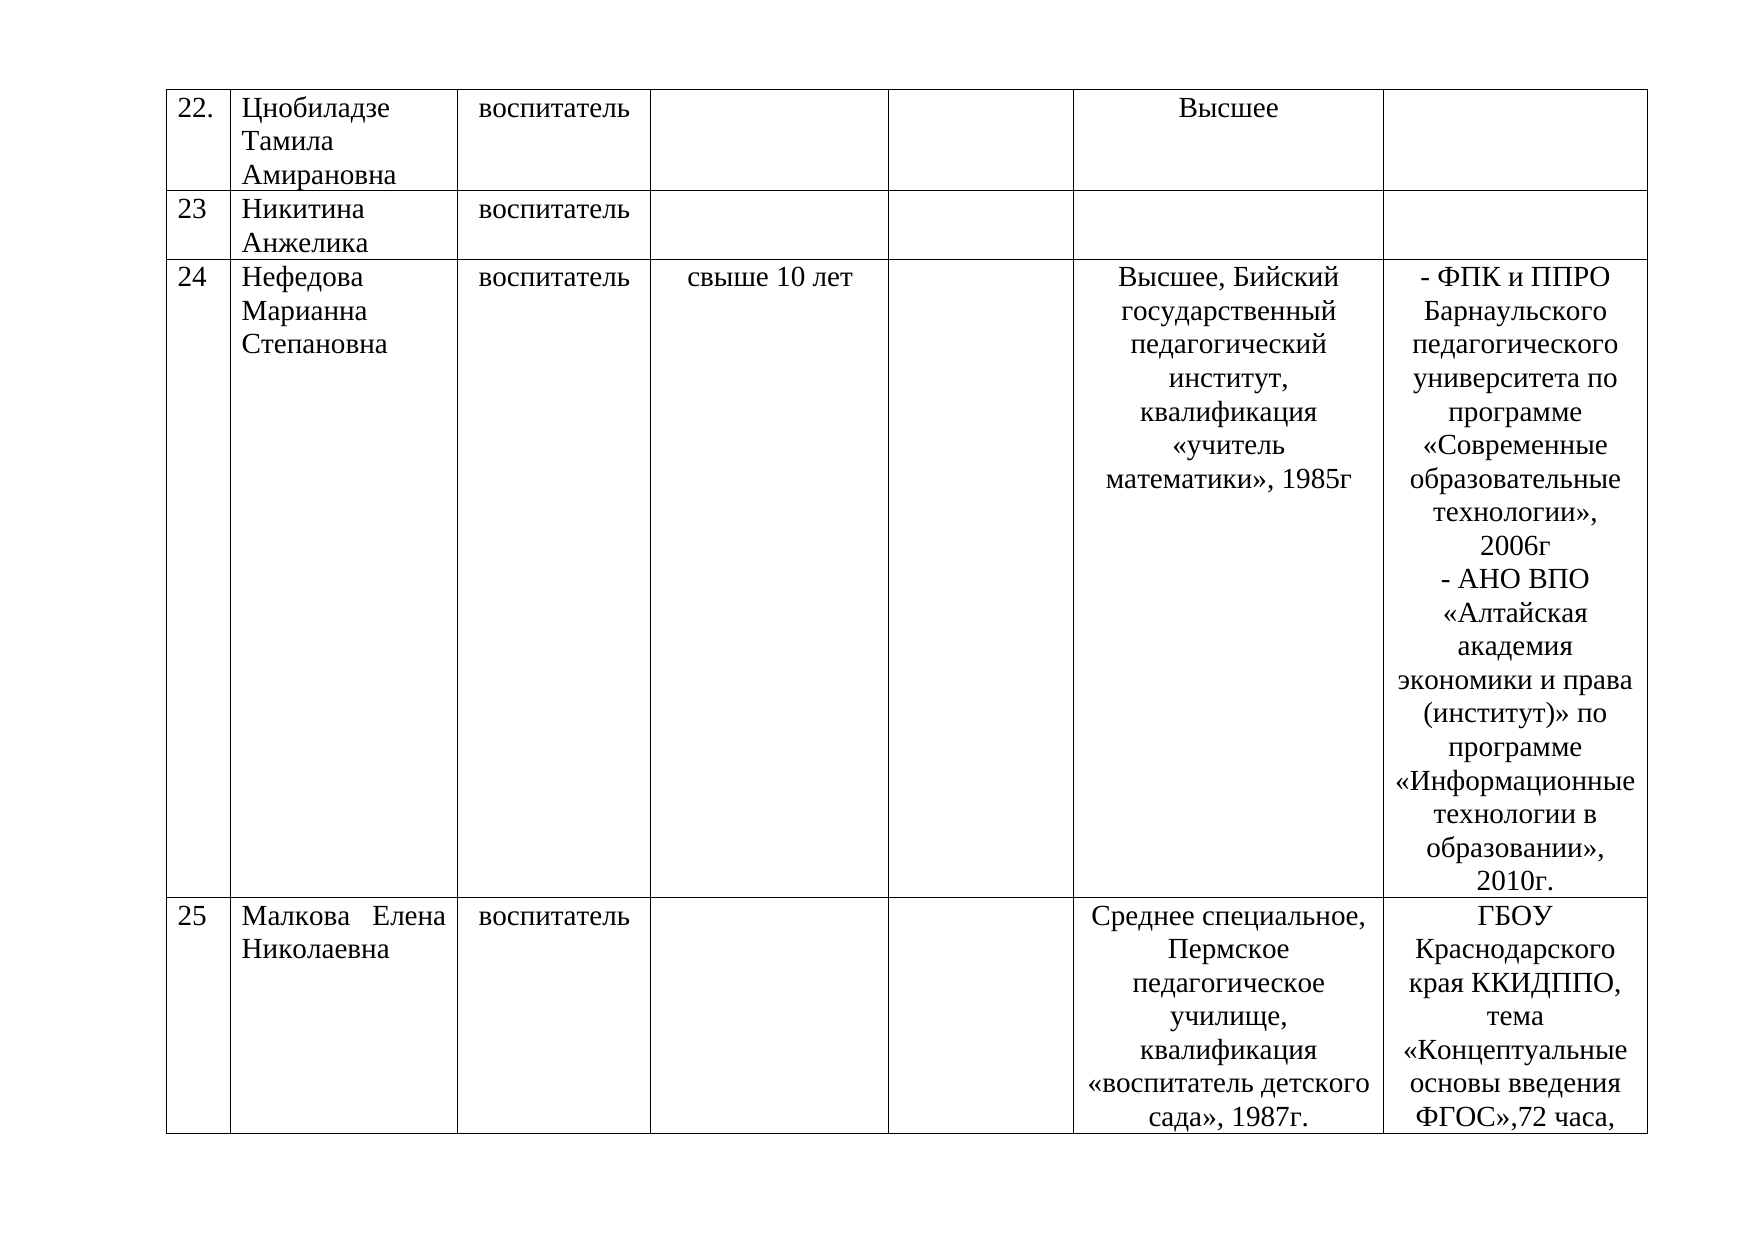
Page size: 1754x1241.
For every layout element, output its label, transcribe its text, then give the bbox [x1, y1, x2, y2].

table_cell 23 [167, 191, 230, 258]
table_cell свыше 10 лет [651, 260, 888, 897]
table_cell - ФПК и ППРО Барнаульского педагогического университета по программе «Современные образовательные технологии», 2006г - АНО ВПО «Алтайская академия экономики и права (институт)» по программе «Информационные технологии в образовании», 2010г. [1384, 260, 1647, 897]
table_cell Нефедова Марианна Степановна [231, 260, 457, 897]
table_cell [1384, 191, 1647, 258]
table_cell 22. [167, 90, 230, 190]
table_cell Высшее [1074, 90, 1383, 190]
table_cell воспитатель [458, 90, 650, 190]
table_cell [1074, 191, 1383, 258]
table_cell 25 [167, 898, 230, 1133]
table_cell Никитина Анжелика [231, 191, 457, 258]
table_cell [1384, 898, 1647, 1133]
table_cell [889, 191, 1073, 258]
table_cell [1384, 90, 1647, 190]
table_cell воспитатель [458, 191, 650, 258]
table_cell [1074, 898, 1383, 1133]
table_cell воспитатель [458, 260, 650, 897]
table_cell [889, 898, 1073, 1133]
table_cell [651, 898, 888, 1133]
table_cell Цнобиладзе Тамила Амирановна [231, 90, 457, 190]
table_cell [651, 191, 888, 258]
table_cell воспитатель [458, 898, 650, 1133]
table_cell [889, 90, 1073, 190]
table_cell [231, 898, 457, 1133]
table_cell [651, 90, 888, 190]
table_cell [889, 260, 1073, 897]
table_cell 24 [167, 260, 230, 897]
table_cell Высшее, Бийский государственный педагогический институт, квалификация «учитель математики», 1985г [1074, 260, 1383, 897]
